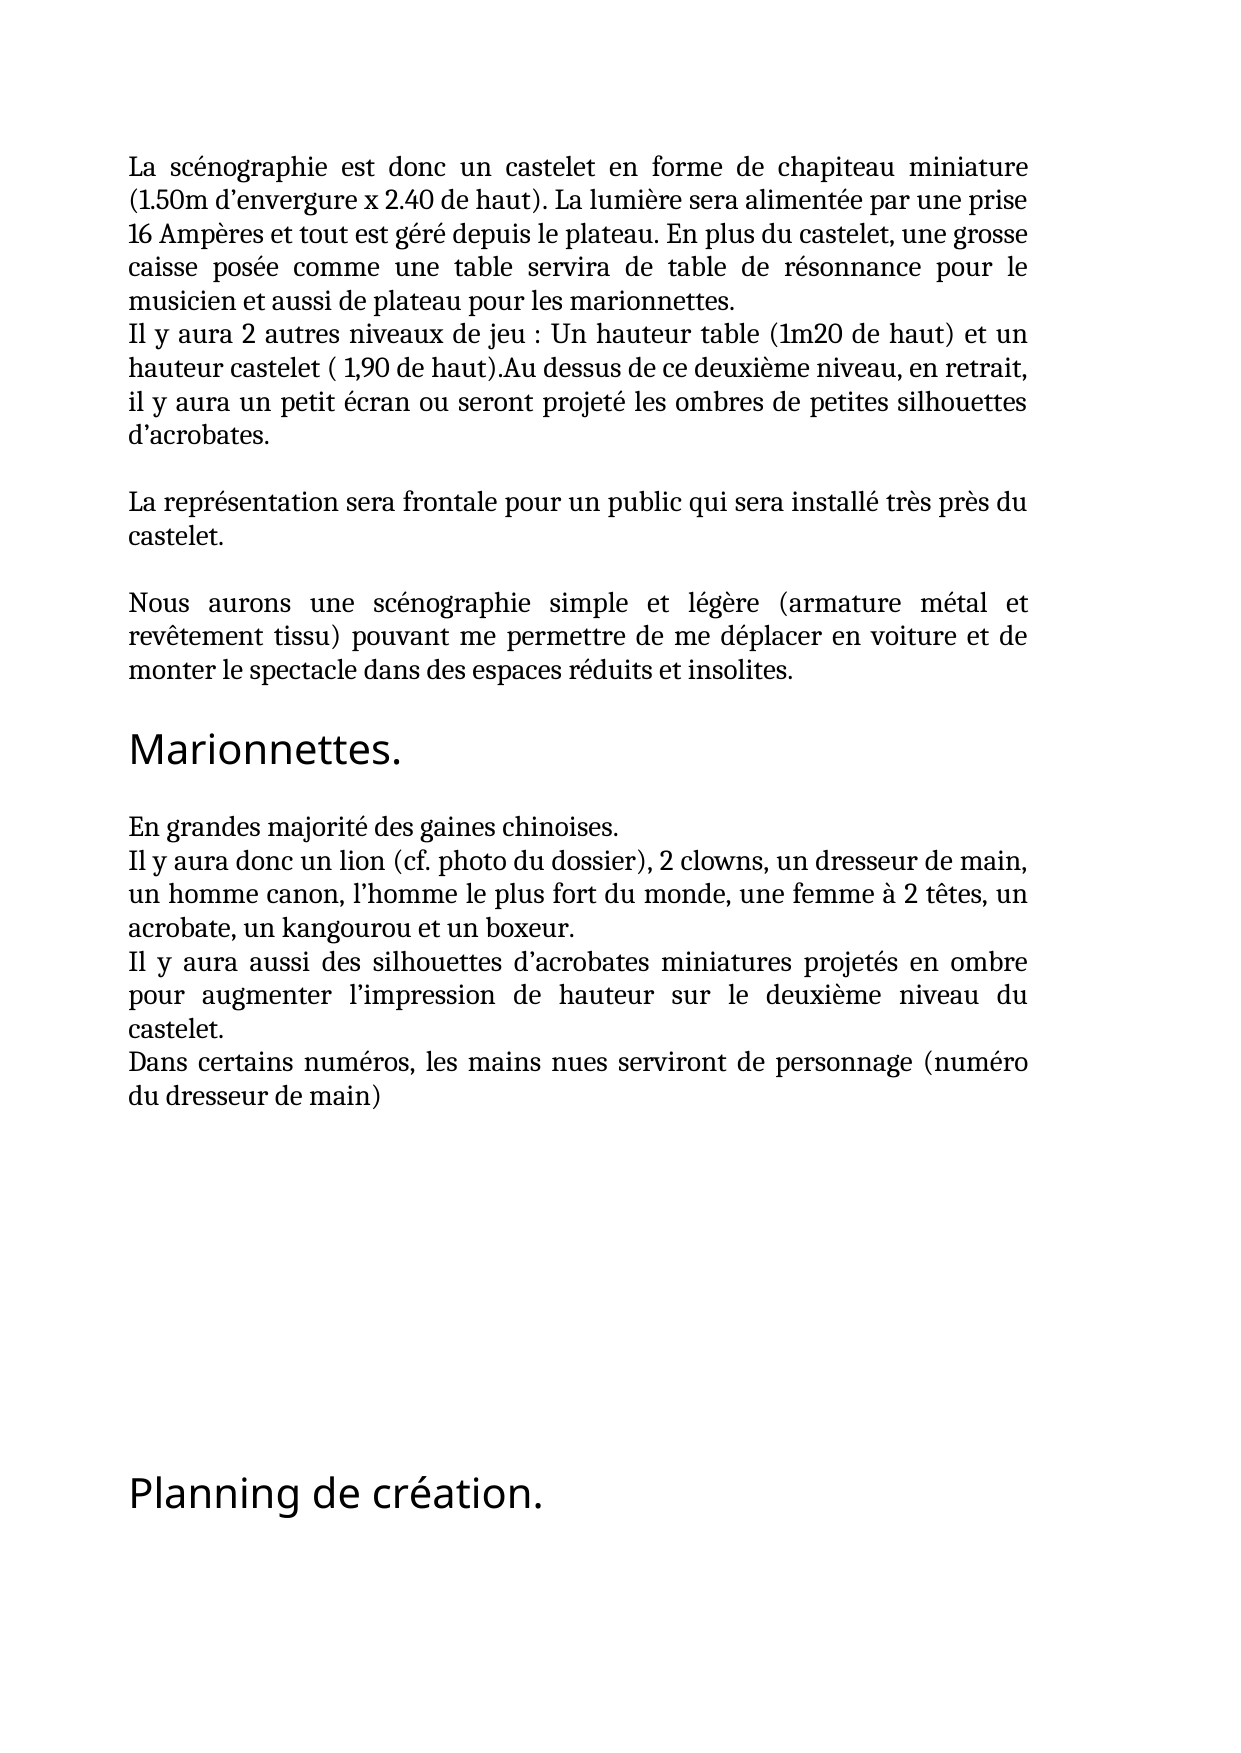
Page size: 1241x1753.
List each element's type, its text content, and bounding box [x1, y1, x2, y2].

text Il y aura donc un lion (cf. photo du dossier), 2 clowns, un dresseur de main, un homme canon, l’homme le plus fort du monde, une femme à 2 têtes, un acrobate, un kangourou et un boxeur. [128, 844, 1029, 945]
text Dans certains numéros, les mains nues serviront de personnage (numéro du dresseur de main) [128, 1045, 1029, 1112]
text La scénographie est donc un castelet en forme de chapiteau miniature (1.50m d’envergure x 2.40 de haut). La lumière sera alimentée par une prise 16 Ampères et tout est géré depuis le plateau. En plus du castelet, une grosse caisse posée comme une table servira de table de résonnance pour le musicien et aussi de plateau pour les marionnettes. [128, 150, 1029, 318]
text En grandes majorité des gaines chinoises. [128, 811, 1029, 844]
text Il y aura aussi des silhouettes d’acrobates miniatures projetés en ombre pour augmenter l’impression de hauteur sur le deuxième niveau du castelet. [128, 945, 1029, 1045]
text La représentation sera frontale pour un public qui sera installé très près du castelet. [128, 485, 1029, 552]
text Planning de création. [128, 1463, 1029, 1520]
text Marionnettes. [128, 720, 1029, 777]
text Nous aurons une scénographie simple et légère (armature métal et revêtement tissu) pouvant me permettre de me déplacer en voiture et de monter le spectacle dans des espaces réduits et insolites. [128, 586, 1029, 687]
text Il y aura 2 autres niveaux de jeu : Un hauteur table (1m20 de haut) et un hauteur castelet ( 1,90 de haut).Au dessus de ce deuxième niveau, en retrait, il y aura un petit écran ou seront projeté les ombres de petites silhouettes d’acrobates. [128, 318, 1029, 452]
